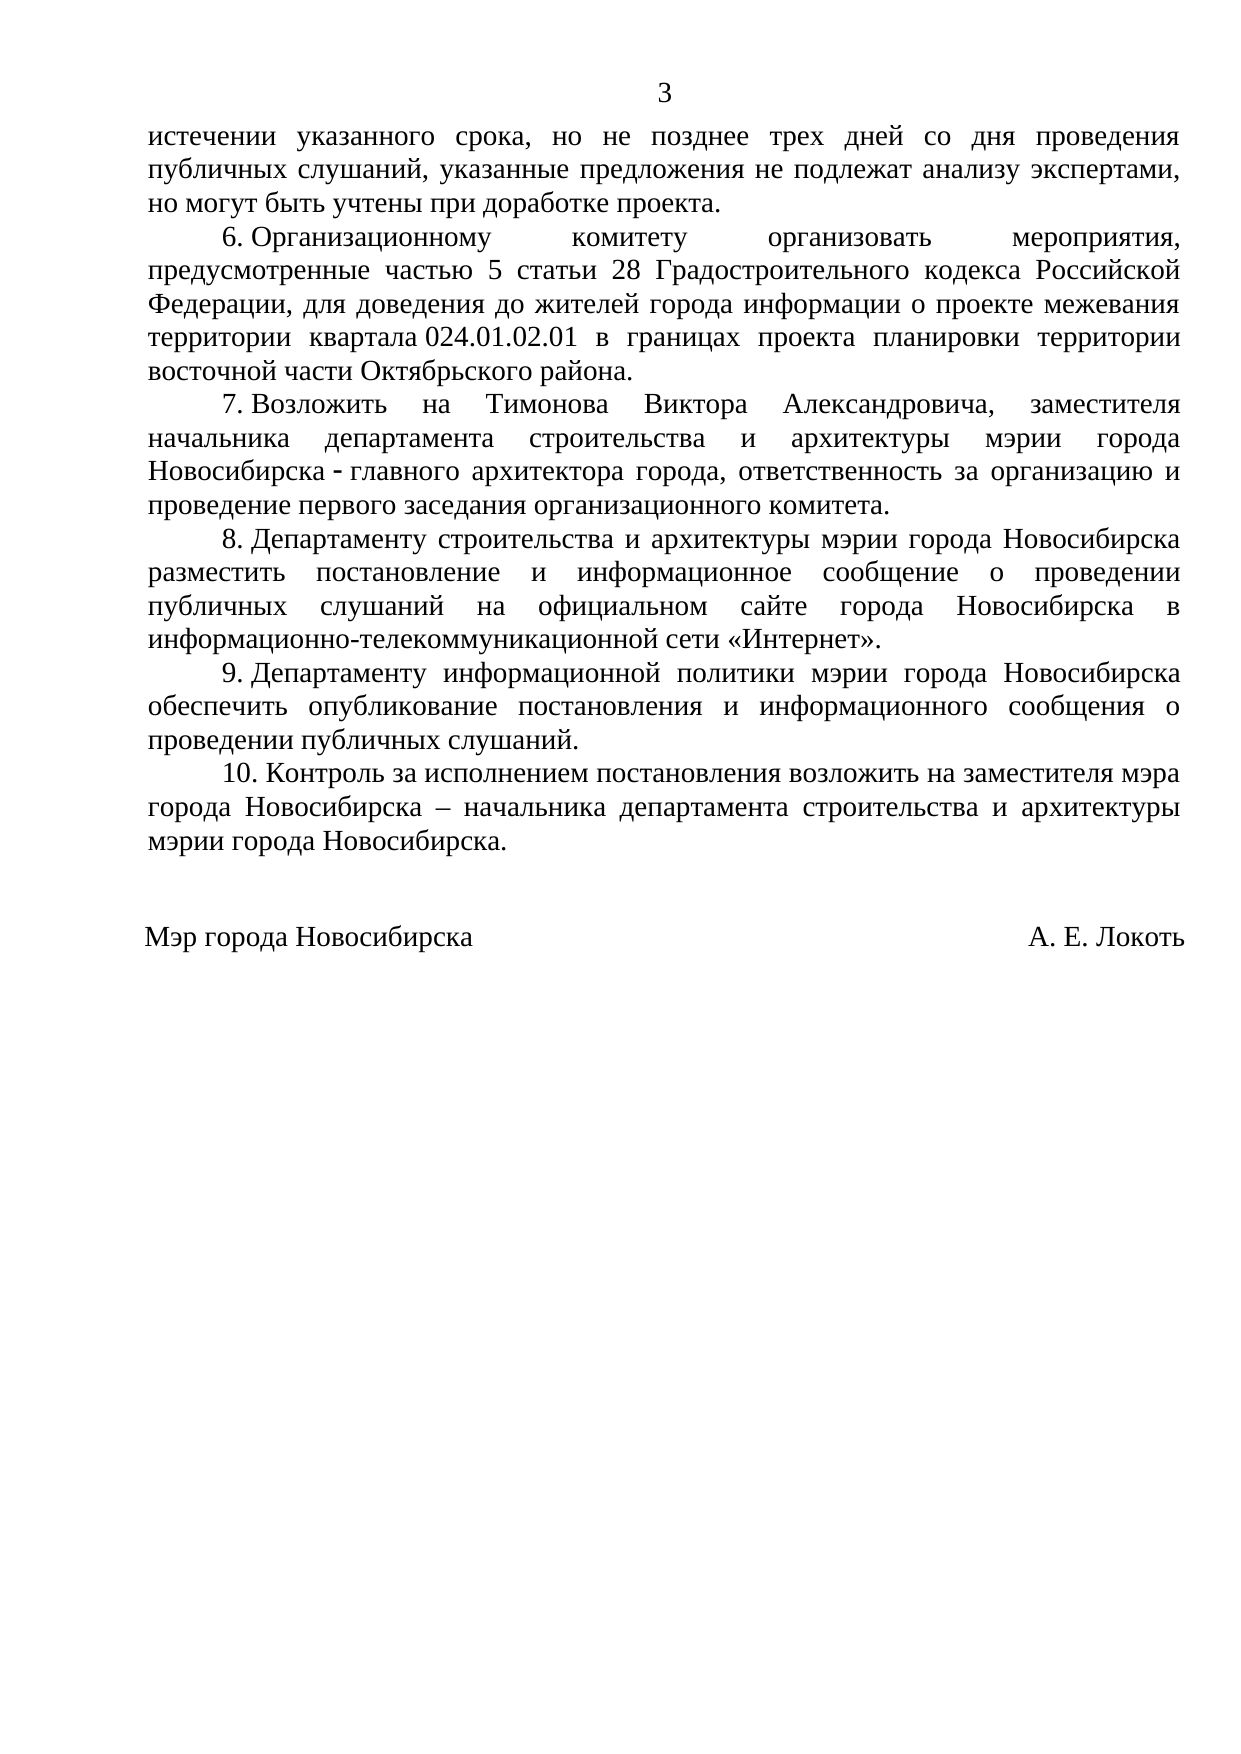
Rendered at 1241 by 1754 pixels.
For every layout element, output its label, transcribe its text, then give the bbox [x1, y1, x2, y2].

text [148, 118, 1181, 219]
text 9. Департаменту информационной политики мэрии города Новосибирска обеспечить опубликование постановления и информационного сообщения о проведении публичных слушаний. [148, 655, 1181, 756]
text 6. Организационному комитету организовать мероприятия, предусмотренные частью 5 статьи 28 Градостроительного кодекса Российской Федерации, для доведения до жителей города информации о проекте межевания территории квартала 024.01.02.01 в границах проекта планировки территории восточной части Октябрьского района. [148, 219, 1181, 386]
text 10. Контроль за исполнением постановления возложить на заместителя мэра города Новосибирска – начальника департамента строительства и архитектуры мэрии города Новосибирска. [148, 756, 1181, 856]
text 7. Возложить на Тимонова Виктора Александровича, заместителя начальника департамента строительства и архитектуры мэрии города Новосибирска главного архитектора города, ответственность за организацию и проведение первого заседания организационного комитета. [148, 386, 1181, 521]
table_header А. Е. Локоть [856, 856, 1196, 952]
table_header Мэр города Новосибирска [133, 856, 856, 952]
text 8. Департаменту строительства и архитектуры мэрии города Новосибирска разместить постановление и информационное сообщение о проведении публичных слушаний на официальном сайте города Новосибирска в информационно-телекоммуникационной сети «Интернет». [148, 521, 1181, 655]
